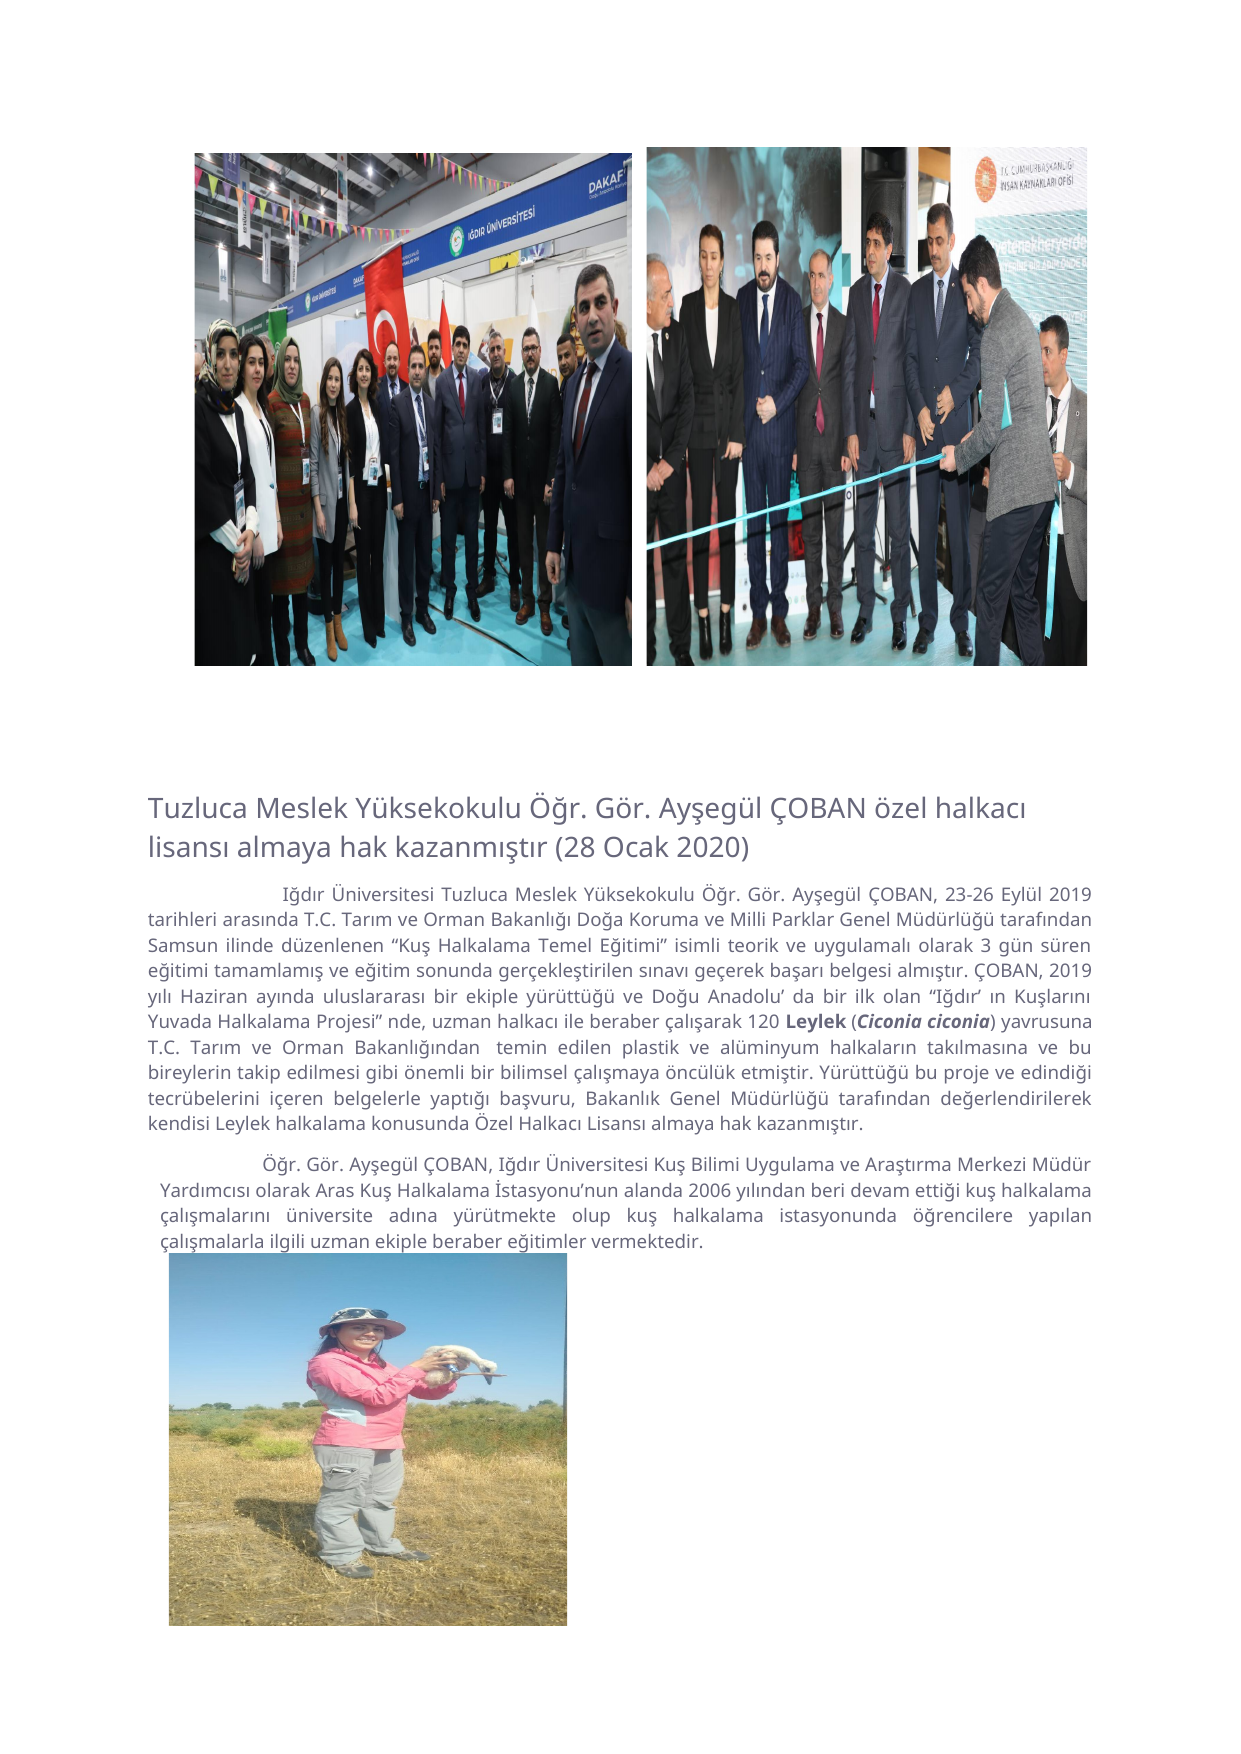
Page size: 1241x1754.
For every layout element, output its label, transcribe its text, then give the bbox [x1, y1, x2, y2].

text Öğr. Gör. Ayşegül ÇOBAN, Iğdır Üniversitesi Kuş Bilimi Uygulama ve Araştırma Merkezi Müdür Yardımcısı olarak Aras Kuş Halkalama İstasyonu’nun alanda 2006 yılından beri devam ettiği kuş halkalama çalışmalarını üniversite adına yürütmekte olup kuş halkalama istasyonunda öğrencilere yapılan çalışmalarla ilgili uzman ekiple beraber eğitimler vermektedir. [160, 1152, 1093, 1254]
picture [646, 147, 1088, 666]
text Iğdır Üniversitesi Tuzluca Meslek Yüksekokulu Öğr. Gör. Ayşegül ÇOBAN, 23-26 Eylül 2019 tarihleri arasında T.C. Tarım ve Orman Bakanlığı Doğa Koruma ve Milli Parklar Genel Müdürlüğü tarafından Samsun ilinde düzenlenen “Kuş Halkalama Temel Eğitimi” isimli teorik ve uygulamalı olarak 3 gün süren eğitimi tamamlamış ve eğitim sonunda gerçekleştirilen sınavı geçerek başarı belgesi almıştır. ÇOBAN, 2019 yılı Haziran ayında uluslararası bir ekiple yürüttüğü ve Doğu Anadolu’ da bir ilk olan “Iğdır’ ın Kuşlarını Yuvada Halkalama Projesi” nde, uzman halkacı ile beraber çalışarak 120 Leylek (Ciconia ciconia) yavrusuna T.C. Tarım ve Orman Bakanlığından temin edilen plastik ve alüminyum halkaların takılmasına ve bu bireylerin takip edilmesi gibi önemli bir bilimsel çalışmaya öncülük etmiştir. Yürüttüğü bu proje ve edindiği tecrübelerini içeren belgelerle yaptığı başvuru, Bakanlık Genel Müdürlüğü tarafından değerlendirilerek kendisi Leylek halkalama konusunda Özel Halkacı Lisansı almaya hak kazanmıştır. [148, 881, 1093, 1136]
picture [194, 153, 632, 666]
picture [168, 1253, 568, 1626]
text Tuzluca Meslek Yüksekokulu Öğr. Gör. Ayşegül ÇOBAN özel halkacı lisansı almaya hak kazanmıştır (28 Ocak 2020) [148, 789, 1093, 865]
